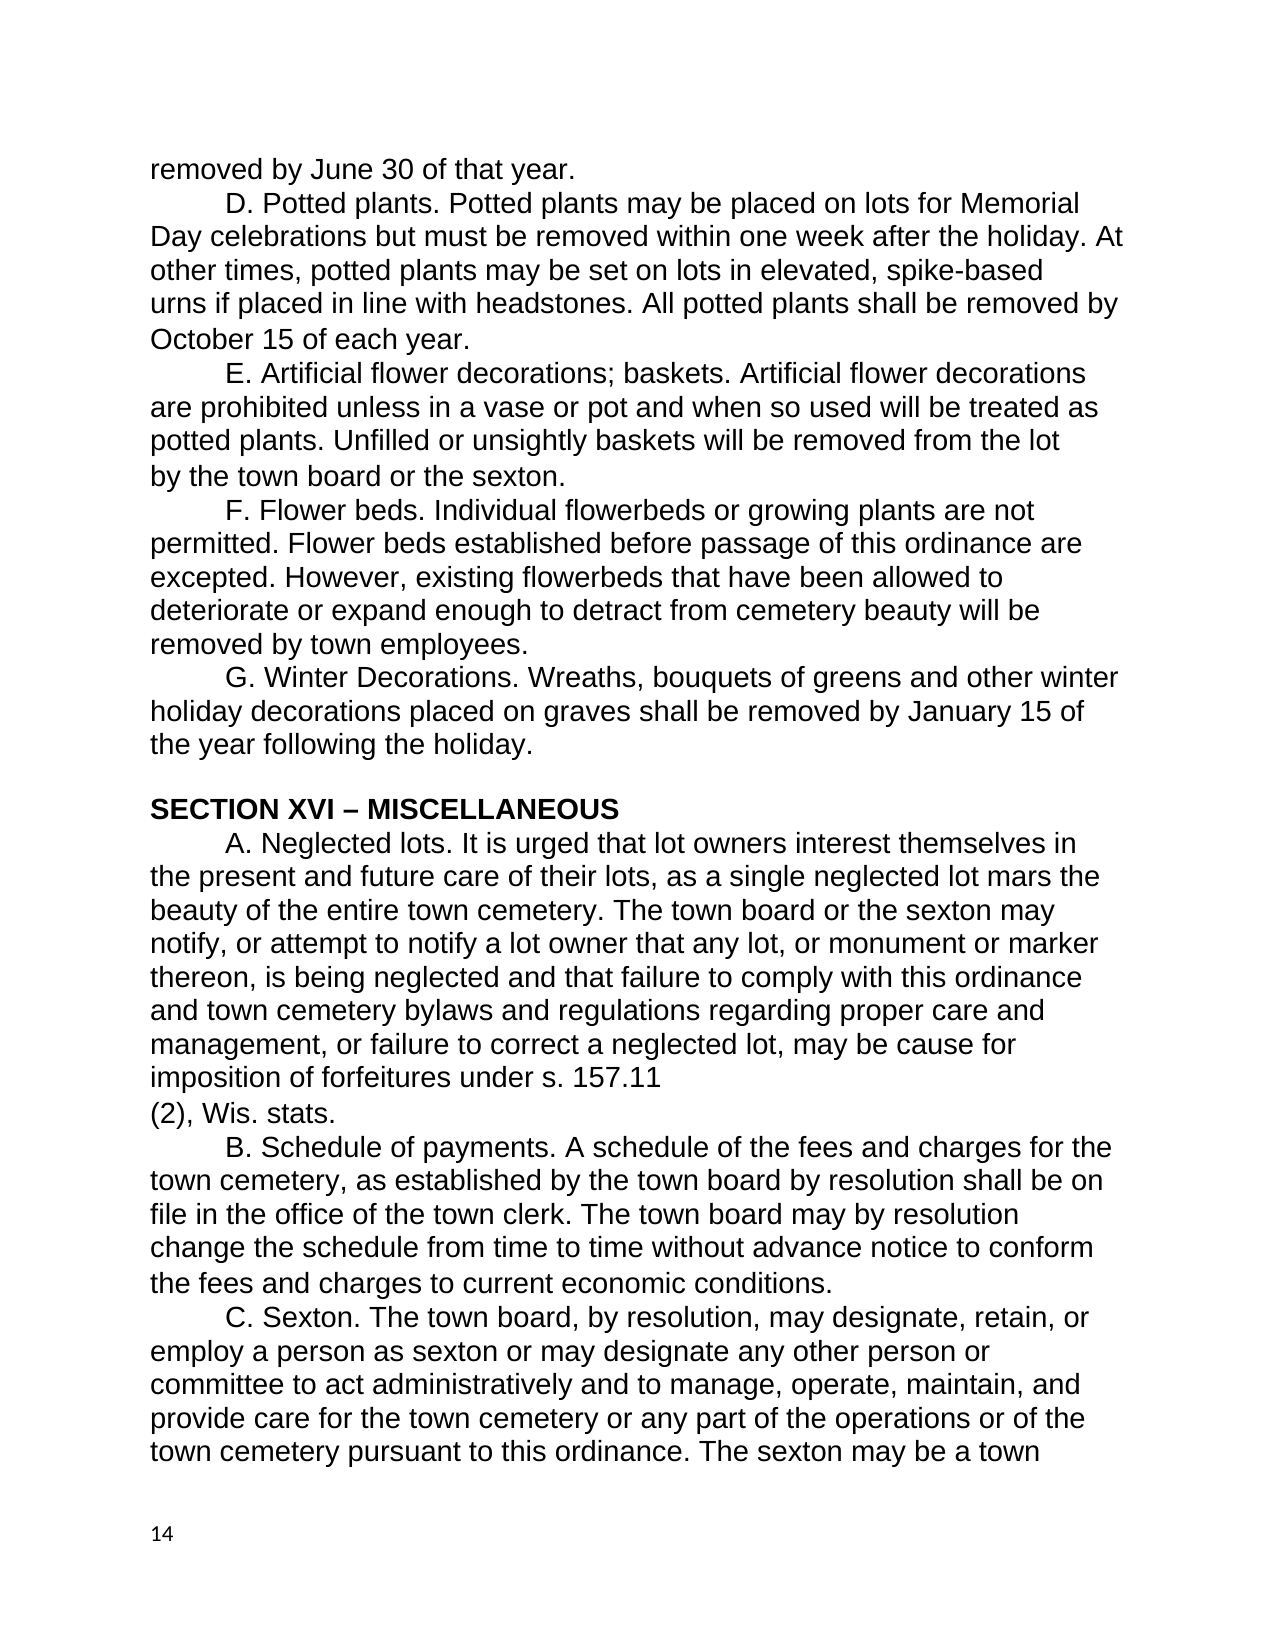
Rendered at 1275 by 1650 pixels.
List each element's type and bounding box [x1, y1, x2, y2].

text [150, 150, 1125, 1468]
